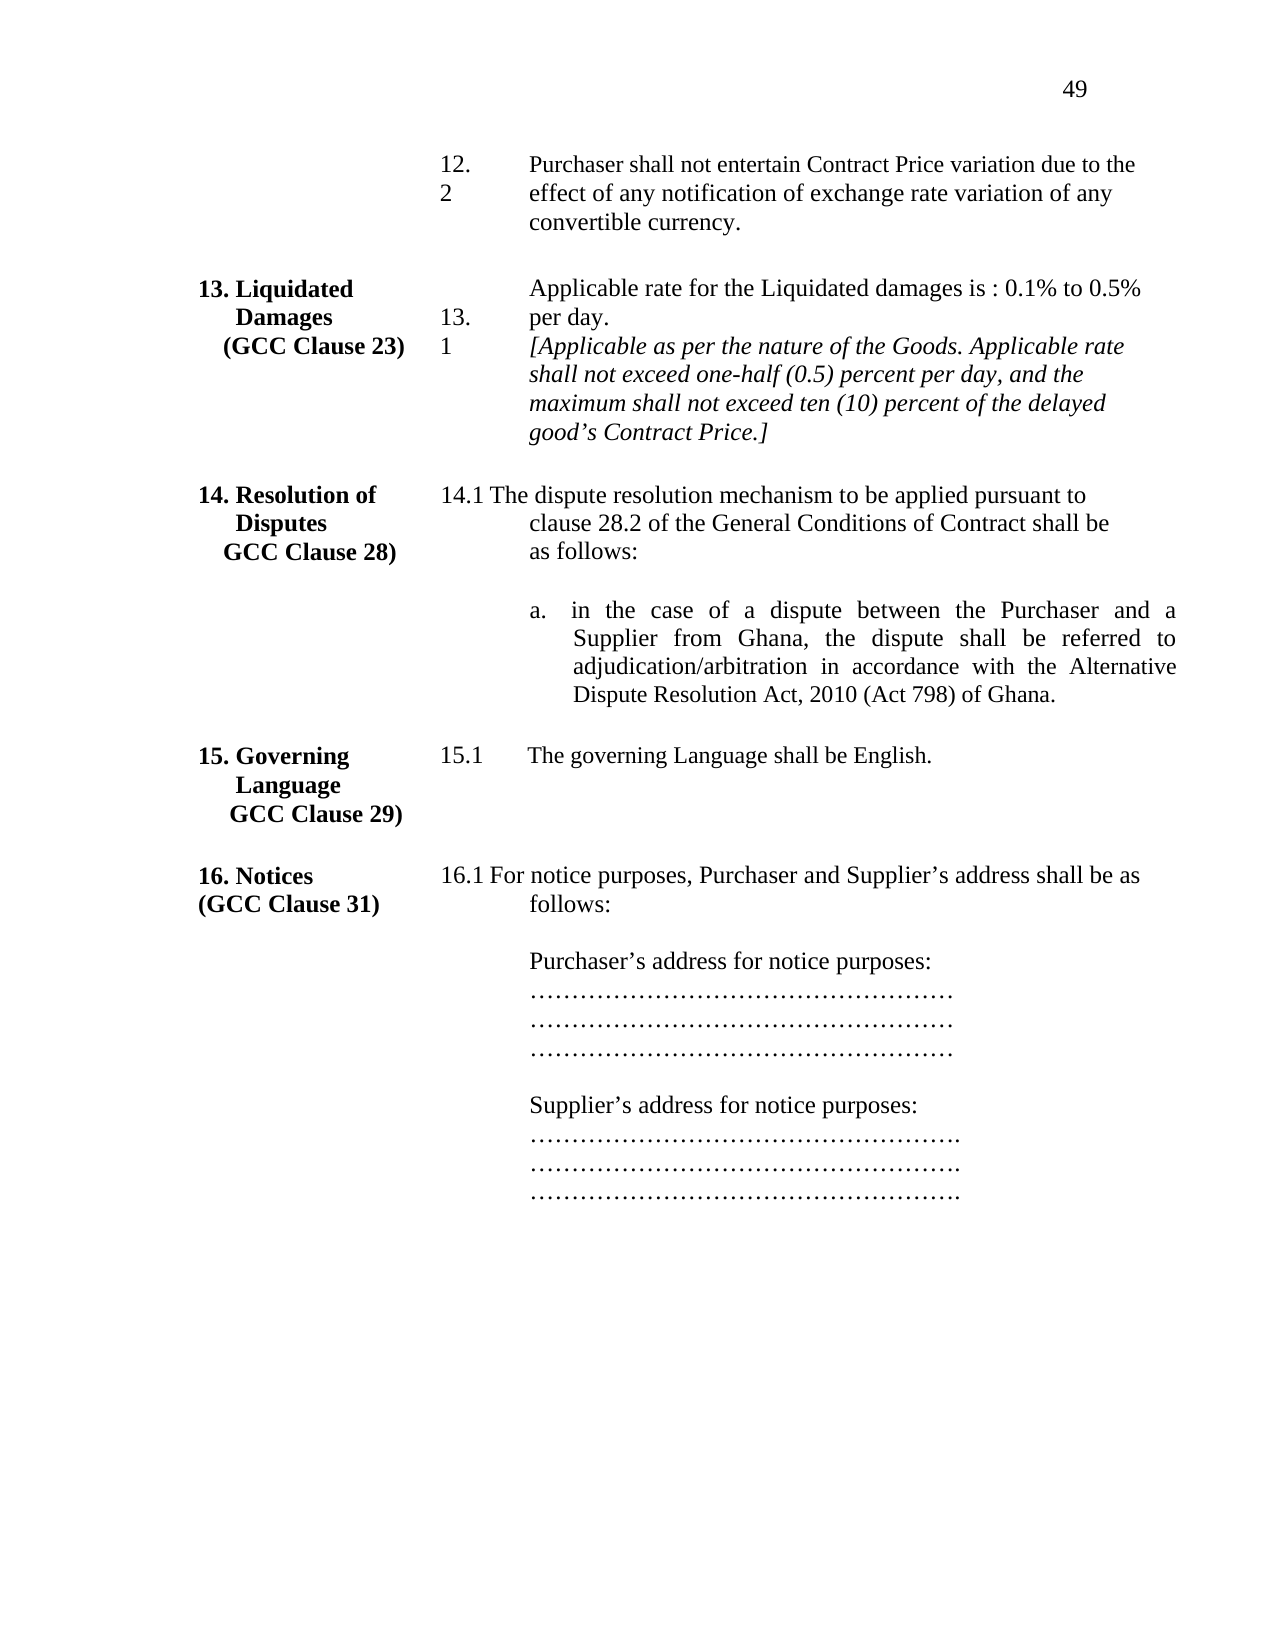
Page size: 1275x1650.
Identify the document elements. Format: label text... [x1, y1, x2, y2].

text ……………………………………………. [529, 1176, 1177, 1205]
text Damages [235, 302, 406, 331]
text 15.1 The governing Language shall be English. [439, 741, 1177, 769]
text …………………………………………… [529, 975, 1177, 1004]
text …………………………………………… [529, 1033, 1177, 1061]
text ……………………………………………. [529, 1148, 1177, 1176]
text GCC Clause 28) [223, 537, 454, 566]
text a. in the case of a dispute between the Purchaser and a Supplier from Ghana, the dispute shall be referred to adjudication/arbitration in accordance with the Alternative Dispute Resolution Act, 2010 (Act 798) of Ghana. [529, 596, 1177, 707]
text 16.1 For notice purposes, Purchaser and Supplier’s address shall be as follows: [492, 862, 1152, 917]
text effect of any notification of exchange rate variation of any [529, 178, 1177, 207]
text per day. [529, 302, 1177, 331]
text Supplier’s address for notice purposes: [529, 1090, 1177, 1119]
text ……………………………………………. [529, 1119, 1177, 1148]
text 12.2 [439, 149, 483, 206]
text shall not exceed one-half (0.5) percent per day, and the [529, 359, 1177, 388]
text maximum shall not exceed ten (10) percent of the delayed [529, 388, 1177, 417]
text 15. Governing [198, 741, 404, 770]
text 13. Liquidated [198, 274, 406, 302]
text 16. Notices (GCC Clause 31) [198, 862, 381, 918]
text Language [235, 770, 404, 799]
text …………………………………………… [529, 1004, 1177, 1033]
text 13.1 [439, 302, 483, 359]
text [Applicable as per the nature of the Goods. Applicable rate [529, 331, 1177, 359]
text GCC Clause 29) [229, 799, 404, 827]
text Applicable rate for the Liquidated damages is : 0.1% to 0.5% [529, 273, 1177, 302]
text 14.1 The dispute resolution mechanism to be applied pursuant to clause 28.2 of the General Conditions of Contract shall be as follows: [492, 481, 1135, 565]
text 49 [1062, 74, 1177, 103]
text (GCC Clause 23) [223, 331, 406, 360]
text good’s Contract Price.] [529, 417, 1177, 446]
text Purchaser’s address for notice purposes: [529, 946, 1177, 975]
text Disputes [235, 508, 454, 537]
text Purchaser shall not entertain Contract Price variation due to the [529, 150, 1177, 178]
text convertible currency. [529, 207, 1177, 235]
text 14. Resolution of [198, 480, 454, 508]
